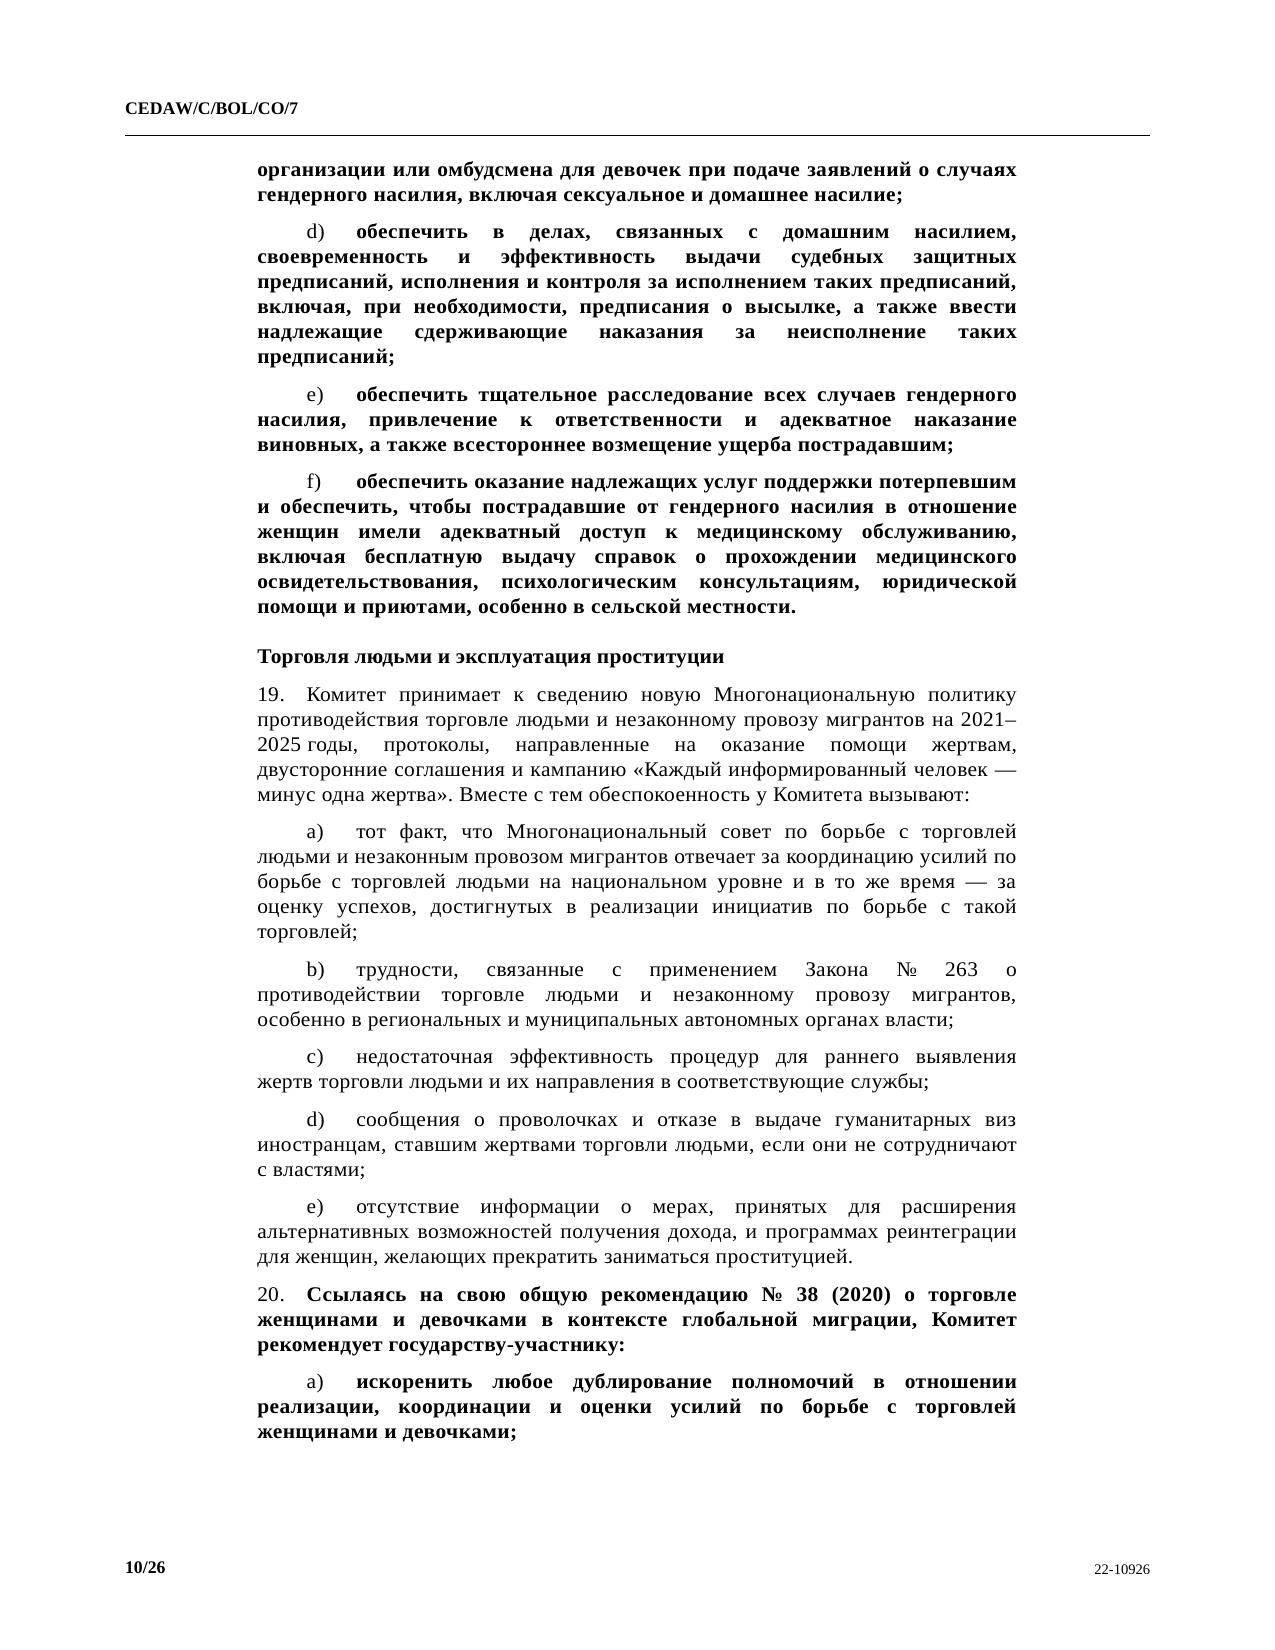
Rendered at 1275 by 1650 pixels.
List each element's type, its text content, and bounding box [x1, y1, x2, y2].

text f) обеспечить оказание надлежащих услуг поддержки потерпевшим и обеспечить, чтобы пострадавшие от гендерного насилия в отношение женщин имели адекватный доступ к медицинскому обслуживанию, включая бесплатную выдачу справок о прохождении медицинского освидетельствования, психологическим консультациям, юридической помощи и приютами, особенно в сельской местности. [257, 468, 1018, 618]
text b) трудности, связанные с применением Закона № 263 о противодействии торговле людьми и незаконному провозу мигрантов, особенно в региональных и муниципальных автономных органах власти; [257, 956, 1018, 1031]
text d) обеспечить в делах, связанных с домашним насилием, своевременность и эффективность выдачи судебных защитных предписаний, исполнения и контроля за исполнением таких предписаний, включая, при необходимости, предписания о высылке, а также ввести надлежащие сдерживающие наказания за неисполнение таких предписаний; [257, 218, 1018, 368]
text e) отсутствие информации о мерах, принятых для расширения альтернативных возможностей получения дохода, и программах реинтеграции для женщин, желающих прекратить заниматься проституцией. [257, 1193, 1018, 1268]
text d) сообщения о проволочках и отказе в выдаче гуманитарных виз иностранцам, ставшим жертвами торговли людьми, если они не сотрудничают с властями; [257, 1106, 1018, 1181]
text a) тот факт, что Многонациональный совет по борьбе с торговлей людьми и незаконным провозом мигрантов отвечает за координацию усилий по борьбе с торговлей людьми на национальном уровне и в то же время — за оценку успехов, достигнутых в реализации инициатив по борьбе с такой торговлей; [257, 818, 1018, 943]
text e) обеспечить тщательное расследование всех случаев гендерного насилия, привлечение к ответственности и адекватное наказание виновных, а также всестороннее возмещение ущерба пострадавшим; [257, 381, 1018, 456]
text Торговля людьми и эксплуатация проституции [125, 643, 1019, 668]
text a) искоренить любое дублирование полномочий в отношении реализации, координации и оценки усилий по борьбе с торговлей женщинами и девочками; [257, 1368, 1018, 1443]
text 20. Ссылаясь на свою общую рекомендацию № 38 (2020) о торговле женщинами и девочками в контексте глобальной миграции, Комитет рекомендует государству-участнику: [257, 1281, 1018, 1356]
text c) недостаточная эффективность процедур для раннего выявления жертв торговли людьми и их направления в соответствующие службы; [257, 1043, 1018, 1093]
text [257, 156, 1018, 206]
text 19. Комитет принимает к сведению новую Многонациональную политику противодействия торговле людьми и незаконному провозу мигрантов на 2021–2025 годы, протоколы, направленные на оказание помощи жертвам, двусторонние соглашения и кампанию «Каждый информированный человек — минус одна жертва». Вместе с тем обеспокоенность у Комитета вызывают: [257, 681, 1018, 806]
